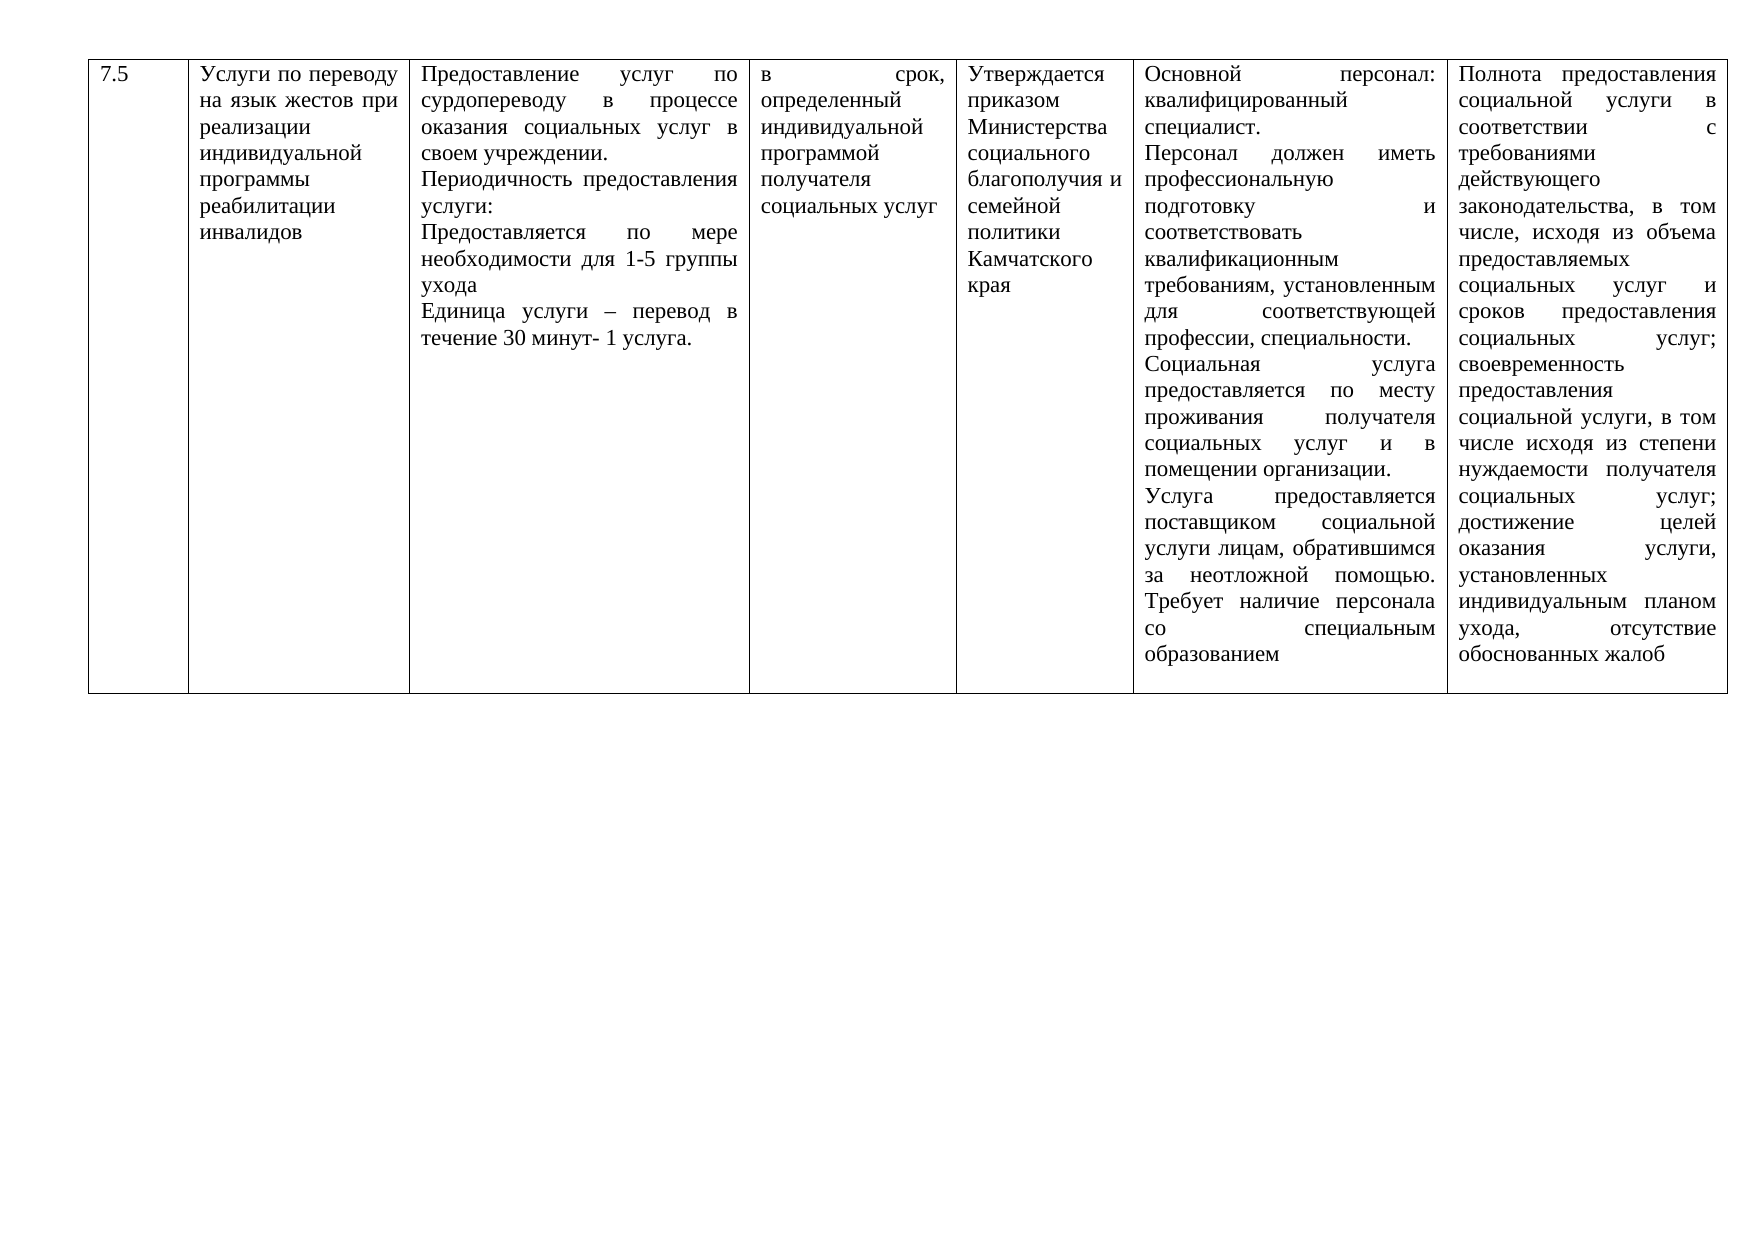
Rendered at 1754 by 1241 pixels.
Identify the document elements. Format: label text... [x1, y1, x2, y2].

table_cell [750, 60, 956, 693]
table_cell Предоставление услуг по сурдопереводу в процессе оказания социальных услуг в своем учреждении. Периодичность предоставления услуги: Предоставляется по мере необходимости для 1-5 группы ухода Единица услуги – перевод в течение 30 минут- 1 услуга. [410, 60, 749, 693]
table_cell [957, 60, 1133, 693]
table_cell Основной персонал: квалифицированный специалист. Персонал должен иметь профессиональную подготовку и соответствовать квалификационным требованиям, установленным для соответствующей профессии, специальности. Социальная услуга предоставляется по месту проживания получателя социальных услуг и в помещении организации. Услуга предоставляется поставщиком социальной услуги лицам, обратившимся за неотложной помощью. Требует наличие персонала со специальным образованием [1134, 60, 1447, 693]
table_cell Услуги по переводу на язык жестов при реализации индивидуальной программы реабилитации инвалидов [189, 60, 409, 693]
table_cell Полнота предоставления социальной услуги в соответствии с требованиями действующего законодательства, в том числе, исходя из объема предоставляемых социальных услуг и сроков предоставления социальных услуг; своевременность предоставления социальной услуги, в том числе исходя из степени нуждаемости получателя социальных услуг; достижение целей оказания услуги, установленных индивидуальным планом ухода, отсутствие обоснованных жалоб [1448, 60, 1727, 693]
table_cell 7.5 [89, 60, 188, 693]
